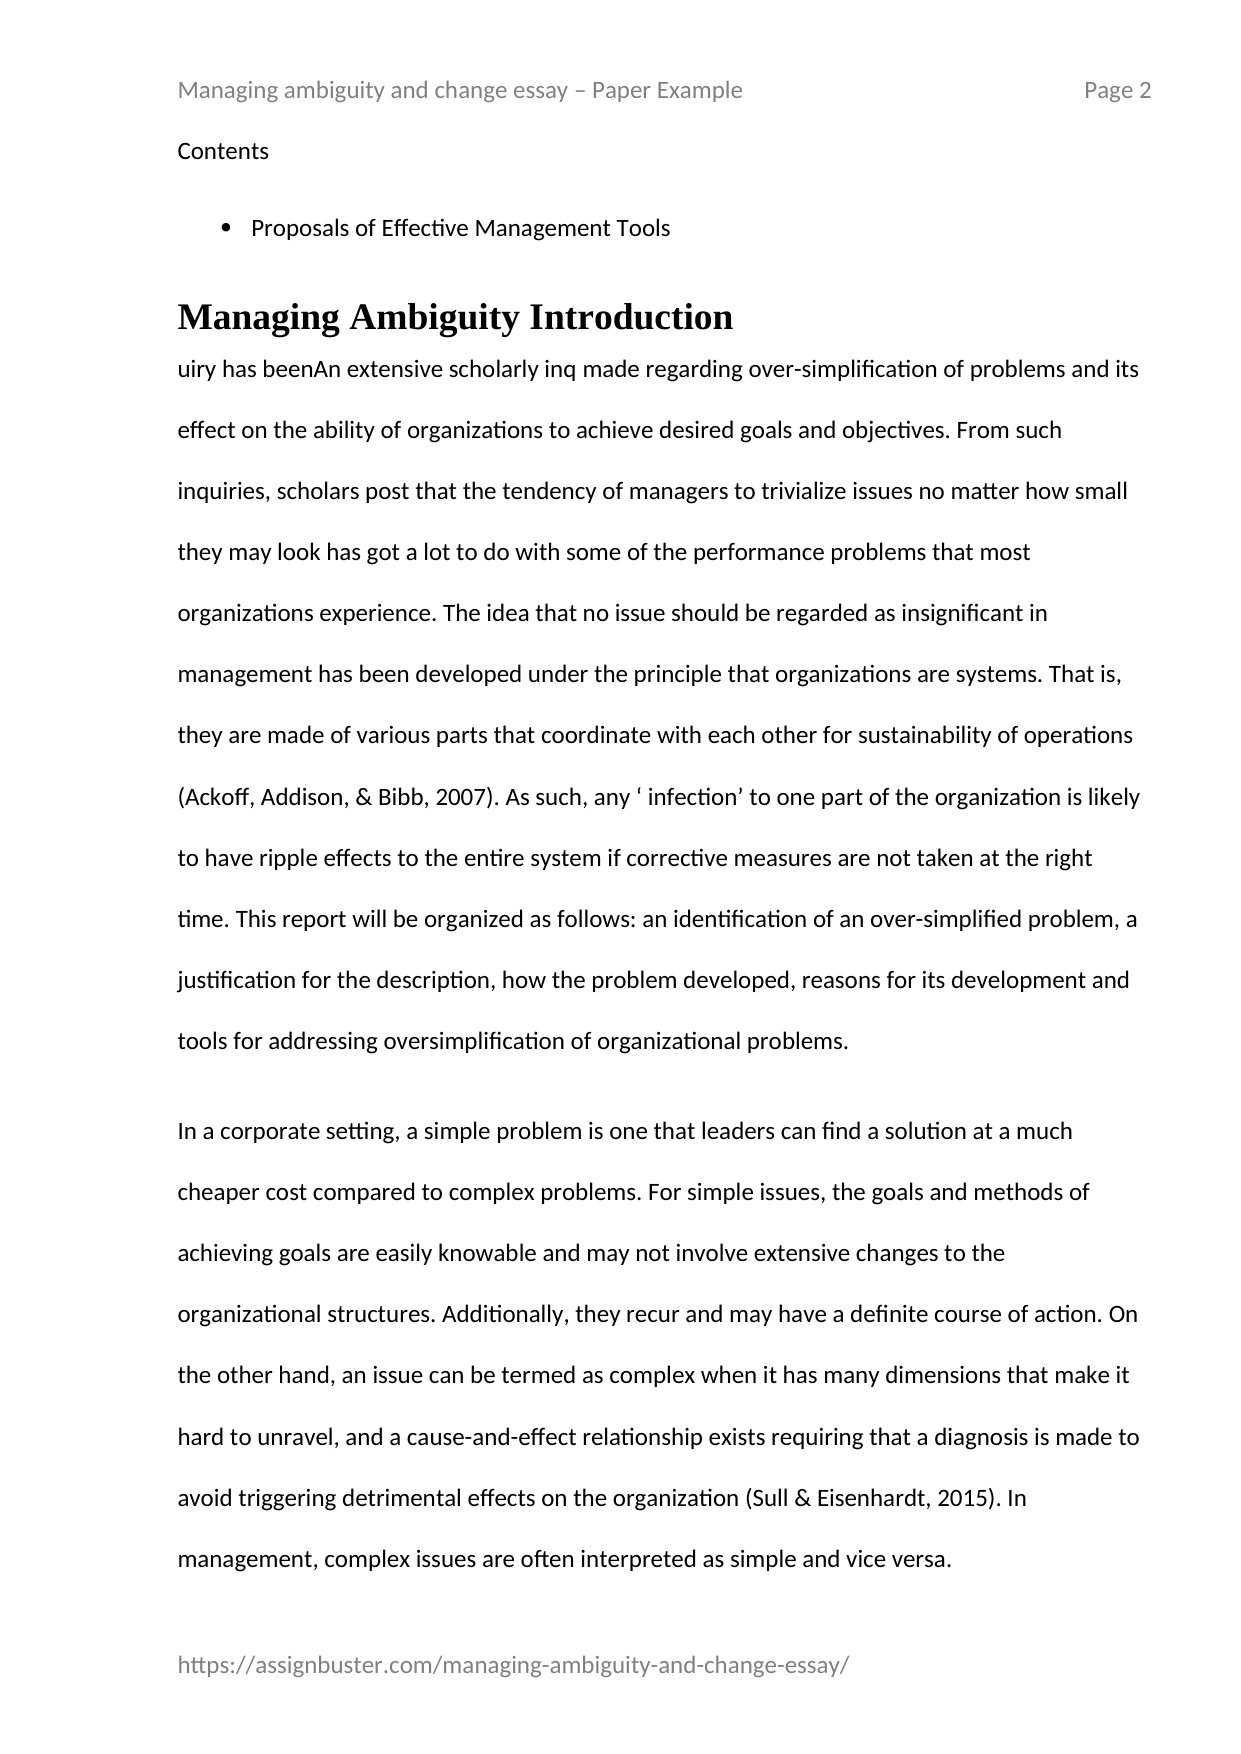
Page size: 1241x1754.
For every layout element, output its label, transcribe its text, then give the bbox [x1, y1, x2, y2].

list Proposals of Effective Management Tools [222, 212, 1152, 243]
text In a corporate setting, a simple problem is one that leaders can find a solution at a much cheaper cost compared to complex problems. For simple issues, the goals and methods of achieving goals are easily knowable and may not involve extensive changes to the organizational structures. Additionally, they recur and may have a definite course of action. On the other hand, an issue can be termed as complex when it has many dimensions that make it hard to unravel, and a cause-and-effect relationship exists requiring that a diagnosis is made to avoid triggering detrimental effects on the organization (Sull & Eisenhardt, 2015). In management, complex issues are often interpreted as simple and vice versa. [177, 1115, 1152, 1573]
text uiry has beenAn extensive scholarly inq made regarding over-simplification of problems and its effect on the ability of organizations to achieve desired goals and objectives. From such inquiries, scholars post that the tendency of managers to trivialize issues no matter how small they may look has got a lot to do with some of the performance problems that most organizations experience. The idea that no issue should be regarded as insignificant in management has been developed under the principle that organizations are systems. That is, they are made of various parts that coordinate with each other for sustainability of operations (Ackoff, Addison, & Bibb, 2007). As such, any ‘ infection’ to one part of the organization is likely to have ripple effects to the entire system if corrective measures are not taken at the right time. This report will be organized as follows: an identification of an over-simplified problem, a justification for the description, how the problem developed, reasons for its development and tools for addressing oversimplification of organizational problems. [177, 353, 1152, 1055]
text Contents [177, 135, 1152, 165]
subtitle Managing Ambiguity Introduction [177, 294, 1152, 337]
